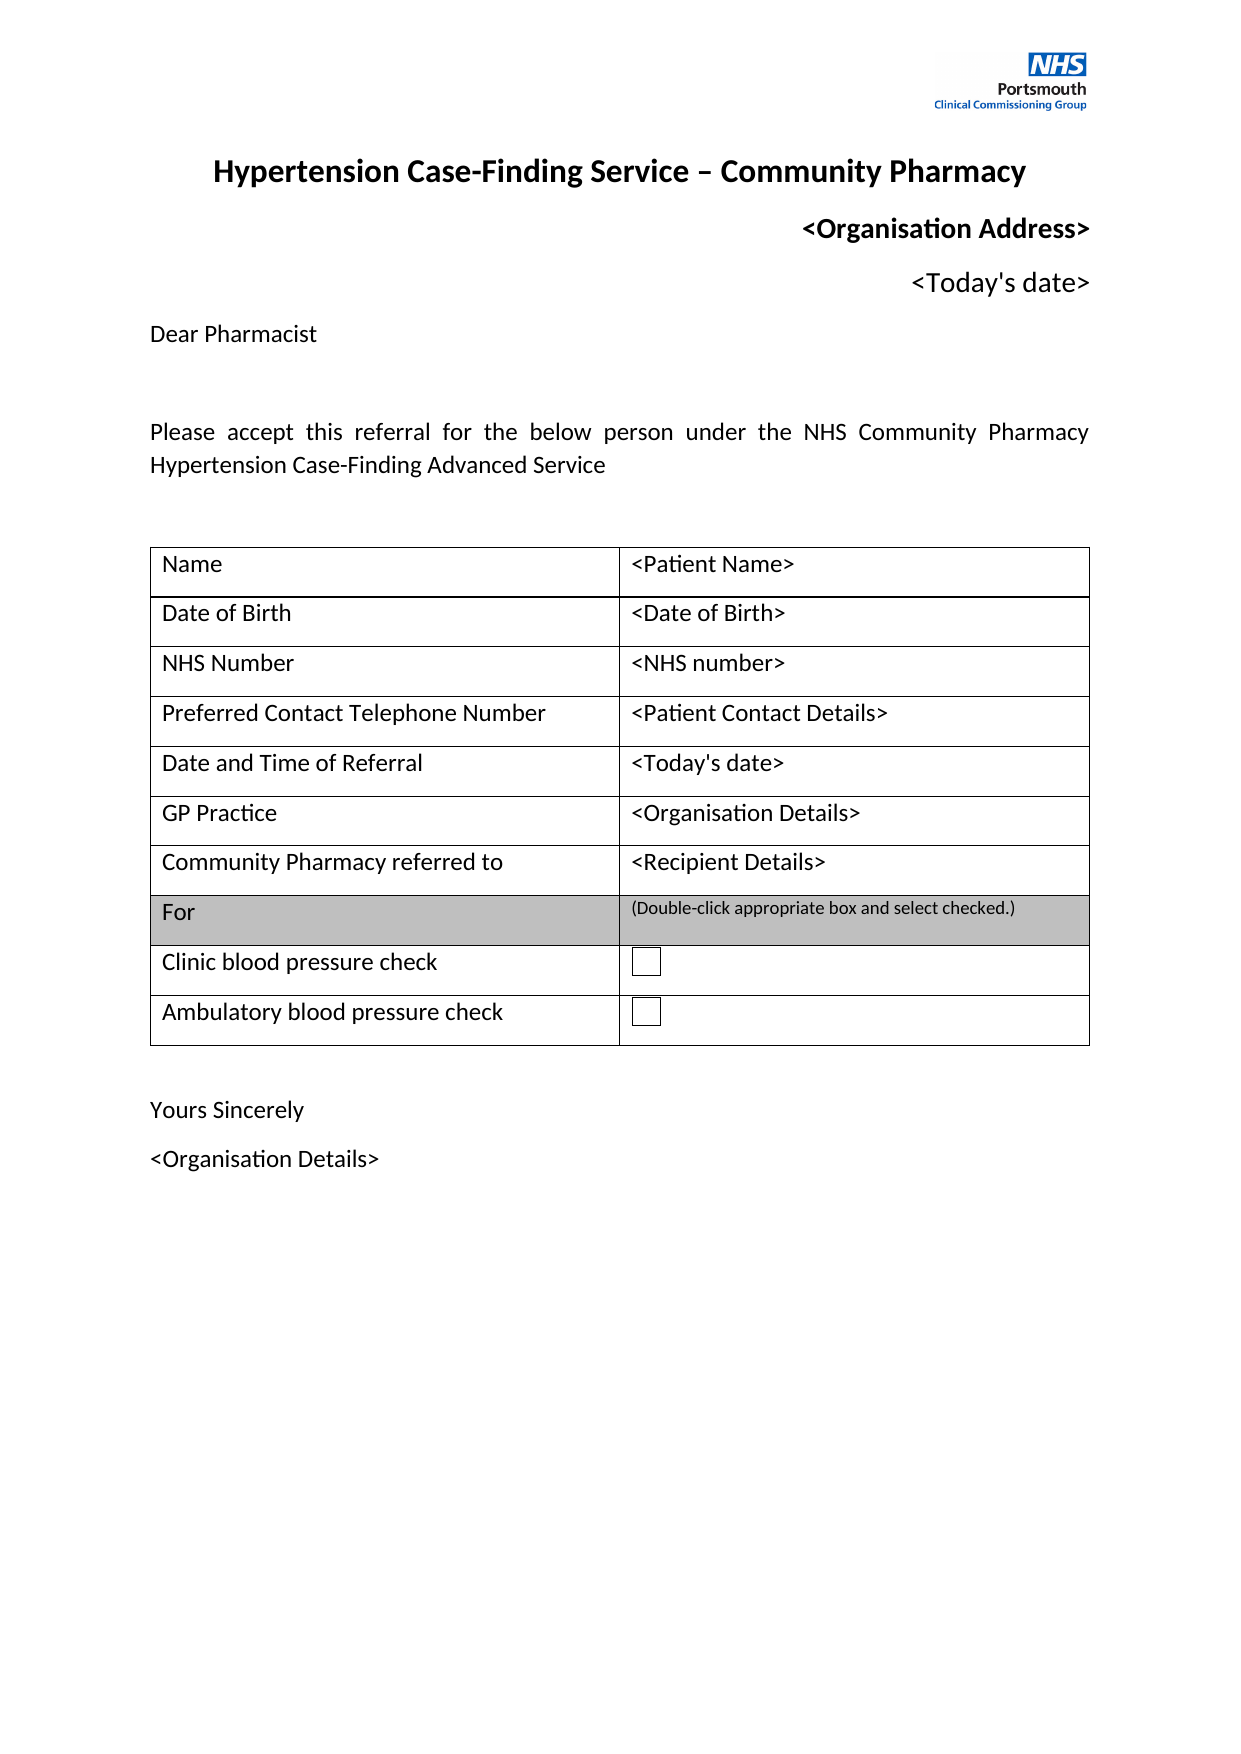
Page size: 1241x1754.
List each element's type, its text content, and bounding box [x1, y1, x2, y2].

picture [934, 52, 1087, 111]
table_cell <Organisation Details> [620, 797, 1089, 845]
table_cell Preferred Contact Telephone Number [151, 697, 619, 746]
text Hypertension Case-Finding Service – Community Pharmacy [150, 150, 1090, 191]
table_cell Clinic blood pressure check [151, 946, 619, 995]
table_cell [620, 996, 1089, 1044]
table_cell <Patient Contact Details> [620, 697, 1089, 746]
table_cell <Recipient Details> [620, 846, 1089, 895]
table_cell Date and Time of Referral [151, 747, 619, 796]
table_cell <Today's date> [620, 747, 1089, 796]
text Dear Pharmacist [150, 318, 1090, 349]
text Please accept this referral for the below person under the NHS Community Pharmacy Hypertension Case-Finding Advanced Service [150, 416, 1090, 479]
table_cell NHS Number [151, 647, 619, 696]
table_cell Date of Birth [151, 598, 619, 646]
table_cell <NHS number> [620, 647, 1089, 696]
text <Organisation Details> [150, 1143, 1090, 1174]
table_cell <Date of Birth> [620, 598, 1089, 646]
table_header <Patient Name> [620, 548, 1089, 596]
table_cell Community Pharmacy referred to [151, 846, 619, 895]
table_cell (Double-click appropriate box and select checked.) [620, 896, 1089, 945]
text <Organisation Address> [150, 210, 1090, 245]
table_header Name [151, 548, 619, 596]
text <Today's date> [150, 264, 1090, 300]
text Yours Sincerely [150, 1094, 1090, 1125]
table_cell Ambulatory blood pressure check [151, 996, 619, 1044]
table_cell GP Practice [151, 797, 619, 845]
table_cell [620, 946, 1089, 995]
table_cell For [151, 896, 619, 945]
